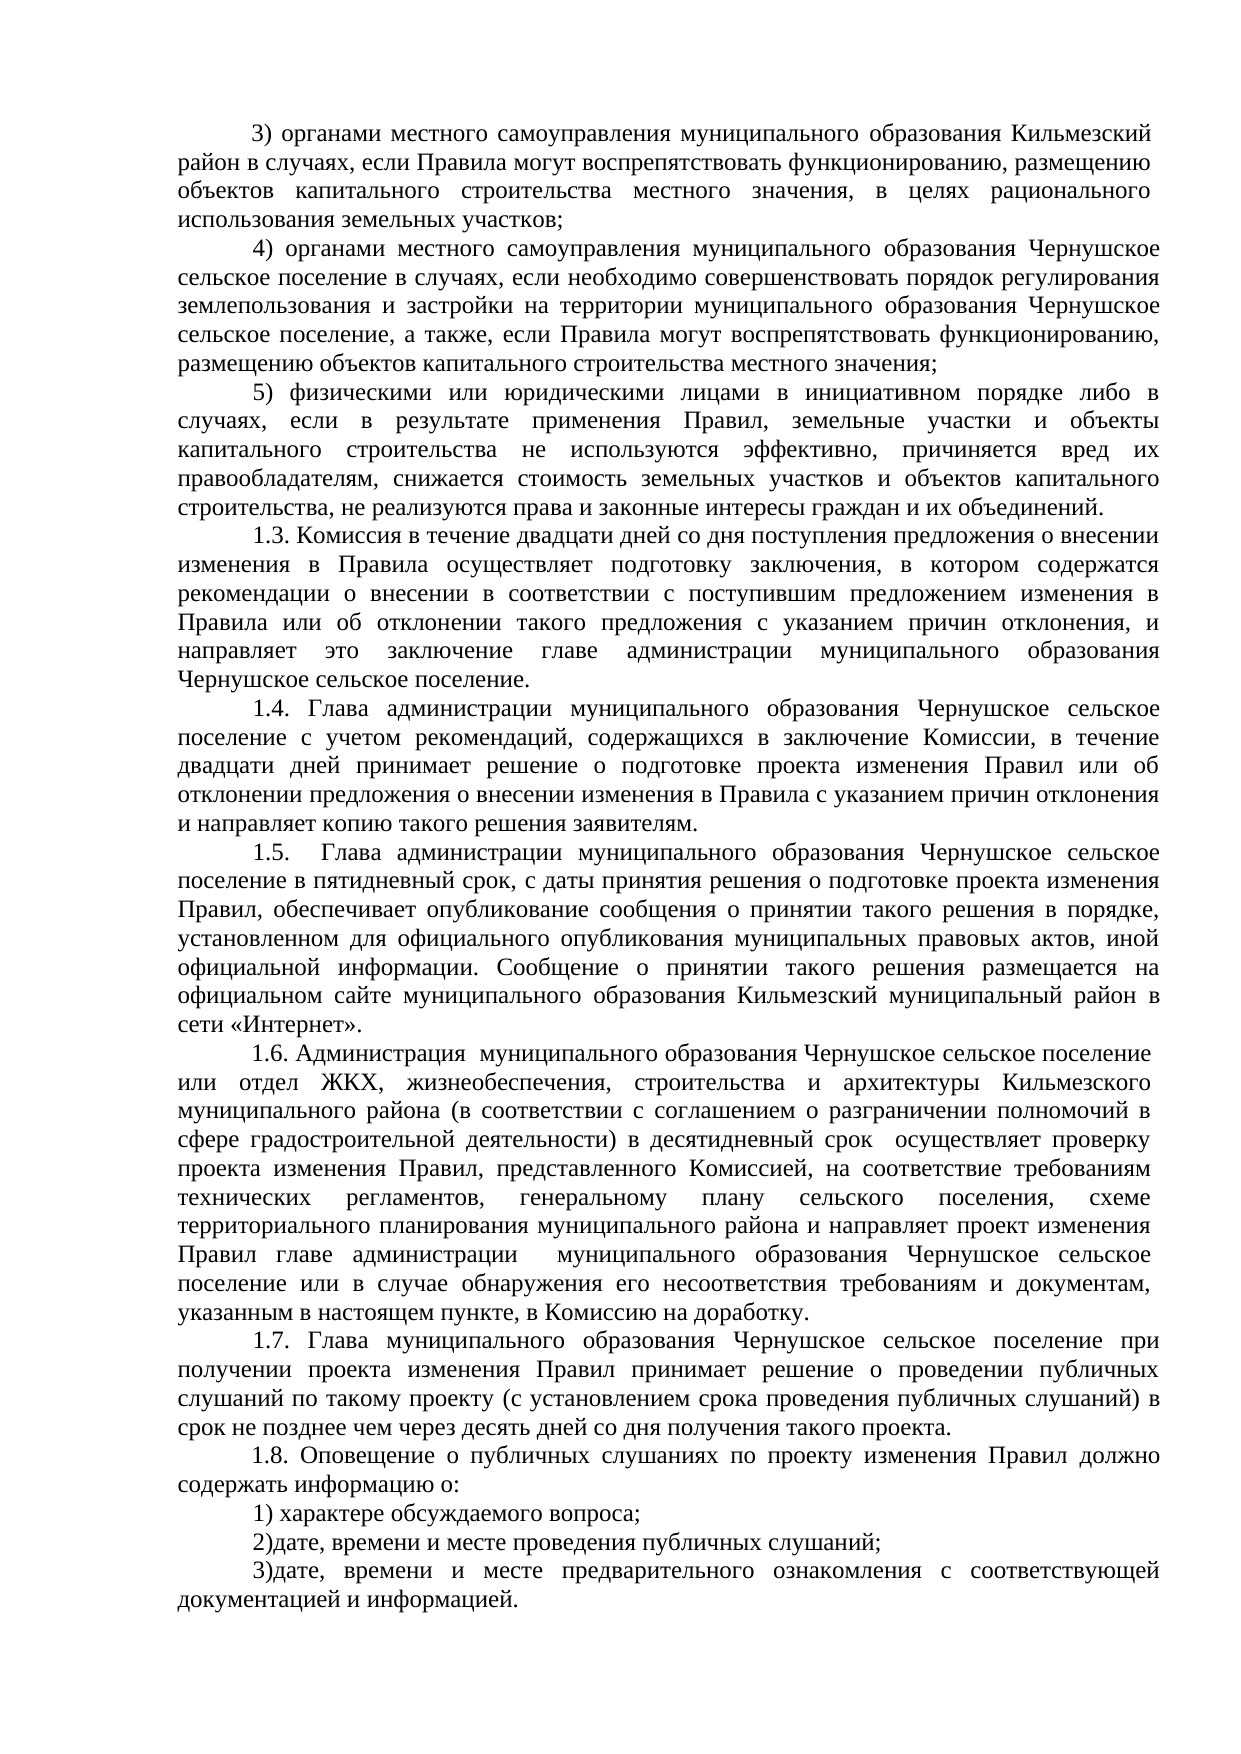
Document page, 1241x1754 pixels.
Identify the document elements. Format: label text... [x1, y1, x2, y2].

text 1.5. Глава администрации муниципального образования Чернушское сельское поселение в пятидневный срок, с даты принятия решения о подготовке проекта изменения Правил, обеспечивает опубликование сообщения о принятии такого решения в порядке, установленном для официального опубликования муниципальных правовых актов, иной официальной информации. Сообщение о принятии такого решения размещается на официальном сайте муниципального образования Кильмезский муниципальный район в сети «Интернет». [177, 837, 1160, 1038]
text 1.4. Глава администрации муниципального образования Чернушское сельское поселение с учетом рекомендаций, содержащихся в заключение Комиссии, в течение двадцати дней принимает решение о подготовке проекта изменения Правил или об отклонении предложения о внесении изменения в Правила с указанием причин отклонения и направляет копию такого решения заявителям. [177, 693, 1160, 837]
text 1.7. Глава муниципального образования Чернушское сельское поселение при получении проекта изменения Правил принимает решение о проведении публичных слушаний по такому проекту (с установлением срока проведения публичных слушаний) в срок не позднее чем через десять дней со дня получения такого проекта. [177, 1326, 1160, 1441]
text 1.3. Комиссия в течение двадцати дней со дня поступления предложения о внесении изменения в Правила осуществляет подготовку заключения, в котором содержатся рекомендации о внесении в соответствии с поступившим предложением изменения в Правила или об отклонении такого предложения с указанием причин отклонения, и направляет это заключение главе администрации муниципального образования Чернушское сельское поселение. [177, 521, 1160, 693]
text 4) органами местного самоуправления муниципального образования Чернушское сельское поселение в случаях, если необходимо совершенствовать порядок регулирования землепользования и застройки на территории муниципального образования Чернушское сельское поселение, а также, если Правила могут воспрепятствовать функционированию, размещению объектов капитального строительства местного значения; [177, 233, 1160, 377]
text 5) физическими или юридическими лицами в инициативном порядке либо в случаях, если в результате применения Правил, земельные участки и объекты капитального строительства не используются эффективно, причиняется вред их правообладателям, снижается стоимость земельных участков и объектов капитального строительства, не реализуются права и законные интересы граждан и их объединений. [177, 377, 1160, 521]
text 1) характере обсуждаемого вопроса; [177, 1498, 1160, 1527]
text 1.6. Администрация муниципального образования Чернушское сельское поселение или отдел ЖКХ, жизнеобеспечения, строительства и архитектуры Кильмезского муниципального района (в соответствии с соглашением о разграничении полномочий в сфере градостроительной деятельности) в десятидневный срок осуществляет проверку проекта изменения Правил, представленного Комиссией, на соответствие требованиям технических регламентов, генеральному плану сельского поселения, схеме территориального планирования муниципального района и направляет проект изменения Правил главе администрации муниципального образования Чернушское сельское поселение или в случае обнаружения его несоответствия требованиям и документам, указанным в настоящем пункте, в Комиссию на доработку. [177, 1038, 1152, 1326]
text 3)дате, времени и месте предварительного ознакомления с соответствующей документацией и информацией. [177, 1556, 1160, 1613]
text 1.8. Оповещение о публичных слушаниях по проекту изменения Правил должно содержать информацию о: [177, 1441, 1160, 1498]
text 3) органами местного самоуправления муниципального образования Кильмезский район в случаях, если Правила могут воспрепятствовать функционированию, размещению объектов капитального строительства местного значения, в целях рационального использования земельных участков; [177, 118, 1152, 233]
text 2)дате, времени и месте проведения публичных слушаний; [177, 1527, 1160, 1556]
